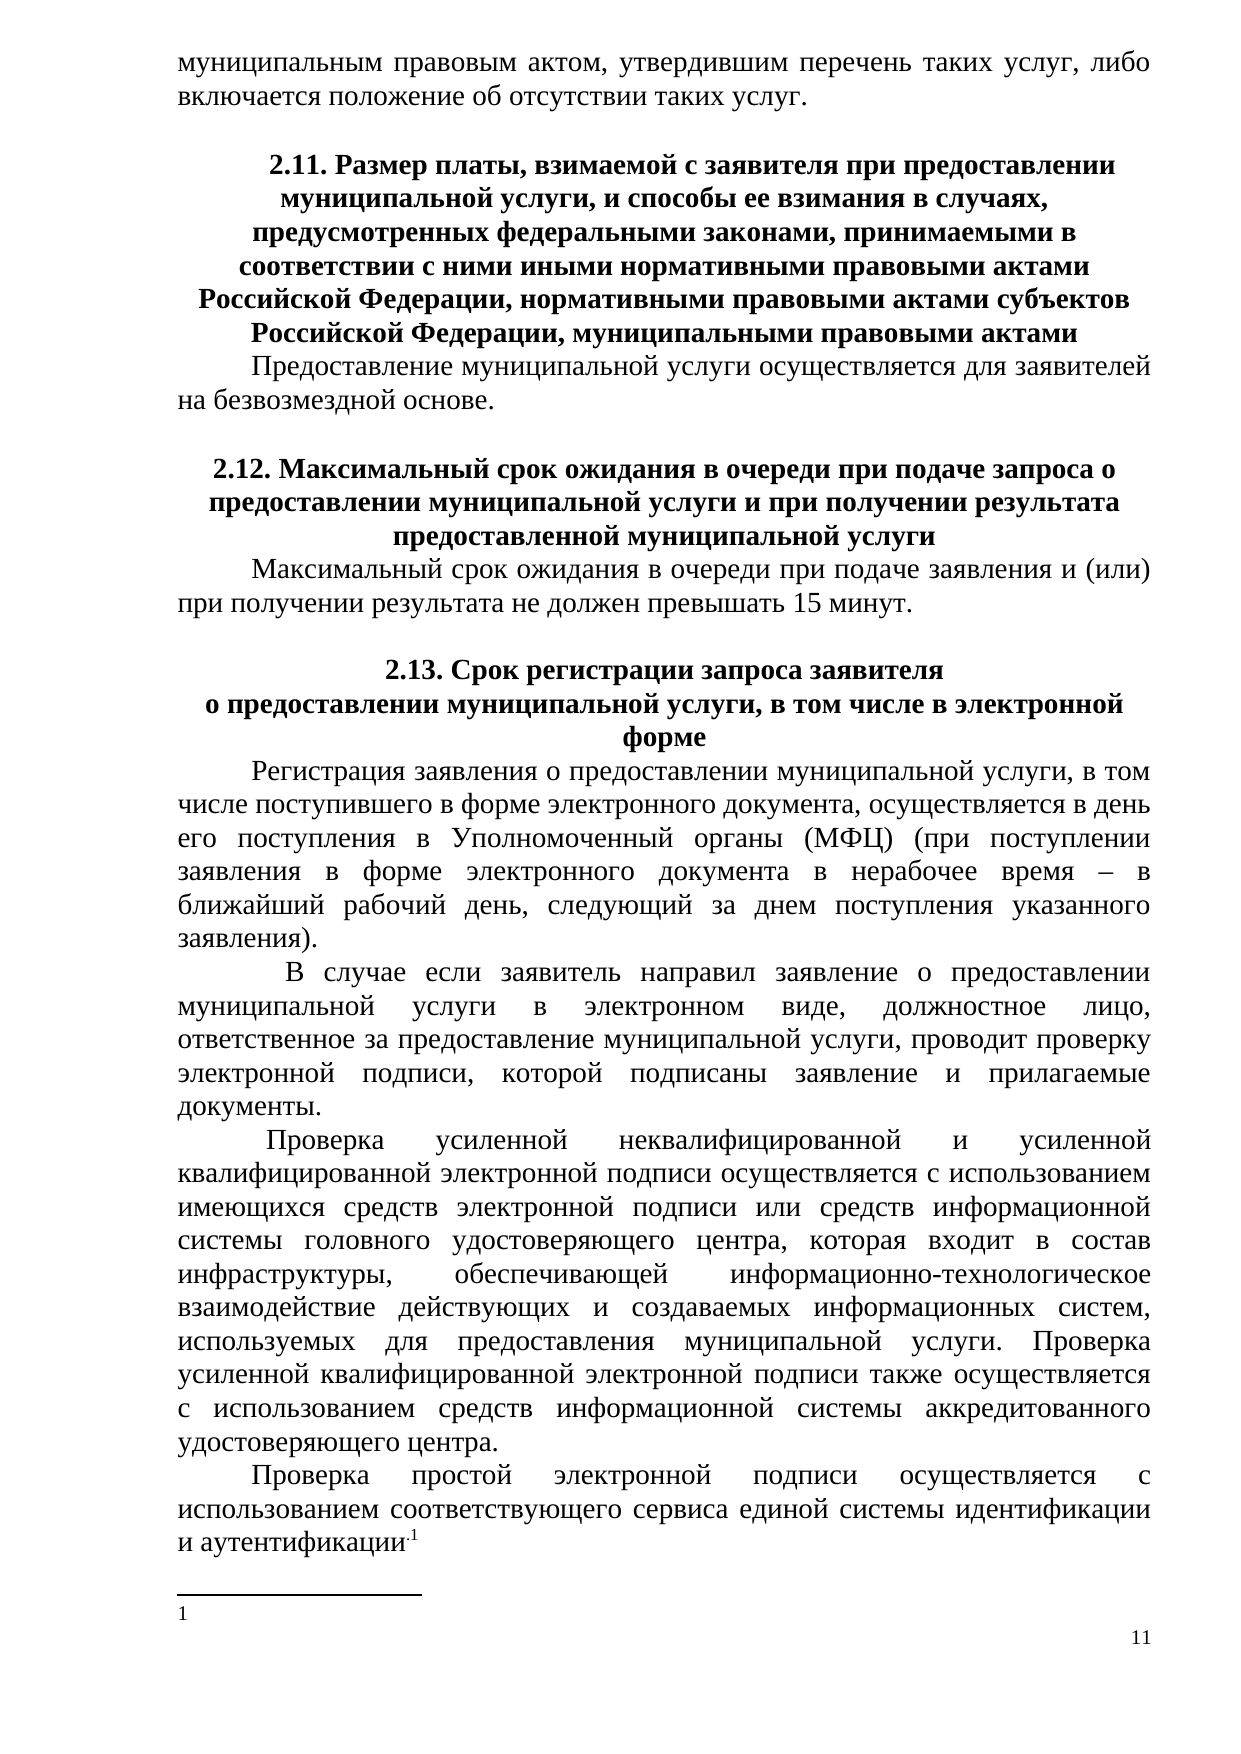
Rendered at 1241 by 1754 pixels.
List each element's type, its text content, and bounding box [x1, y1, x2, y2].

text 2.11. Размер платы, взимаемой с заявителя при предоставлении муниципальной услуги, и способы ее взимания в случаях, предусмотренных федеральными законами, принимаемыми в соответствии с ними иными нормативными правовыми актами Российской Федерации, нормативными правовыми актами субъектов Российской Федерации, муниципальными правовыми актами [177, 147, 1152, 348]
text 2.13. Срок регистрации запроса заявителя [177, 652, 1152, 686]
text Регистрация заявления о предоставлении муниципальной услуги, в том числе поступившего в форме электронного документа, осуществляется в день его поступления в Уполномоченный органы (МФЦ) (при поступлении заявления в форме электронного документа в нерабочее время – в ближайший рабочий день, следующий за днем поступления указанного заявления). [177, 753, 1152, 954]
subtitle 2.12. Максимальный срок ожидания в очереди при подаче запроса о предоставлении муниципальной услуги и при получении результата предоставленной муниципальной услуги [177, 451, 1152, 552]
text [177, 44, 1152, 111]
text Предоставление муниципальной услуги осуществляется для заявителей на безвозмездной основе. [177, 348, 1152, 415]
text Проверка усиленной неквалифицированной и усиленной квалифицированной электронной подписи осуществляется с использованием имеющихся средств электронной подписи или средств информационной системы головного удостоверяющего центра, которая входит в состав инфраструктуры, обеспечивающей информационно-технологическое взаимодействие действующих и создаваемых информационных систем, используемых для предоставления муниципальной услуги. Проверка усиленной квалифицированной электронной подписи также осуществляется с использованием средств информационной системы аккредитованного удостоверяющего центра. [177, 1122, 1152, 1457]
text В случае если заявитель направил заявление о предоставлении муниципальной услуги в электронном виде, должностное лицо, ответственное за предоставление муниципальной услуги, проводит проверку электронной подписи, которой подписаны заявление и прилагаемые документы. [177, 954, 1152, 1122]
text Максимальный срок ожидания в очереди при подаче заявления и (или) при получении результата не должен превышать 15 минут. [177, 552, 1152, 619]
text Проверка простой электронной подписи осуществляется с использованием соответствующего сервиса единой системы идентификации и аутентификации. [177, 1457, 1152, 1558]
text о предоставлении муниципальной услуги, в том числе в электронной форме [177, 686, 1152, 753]
